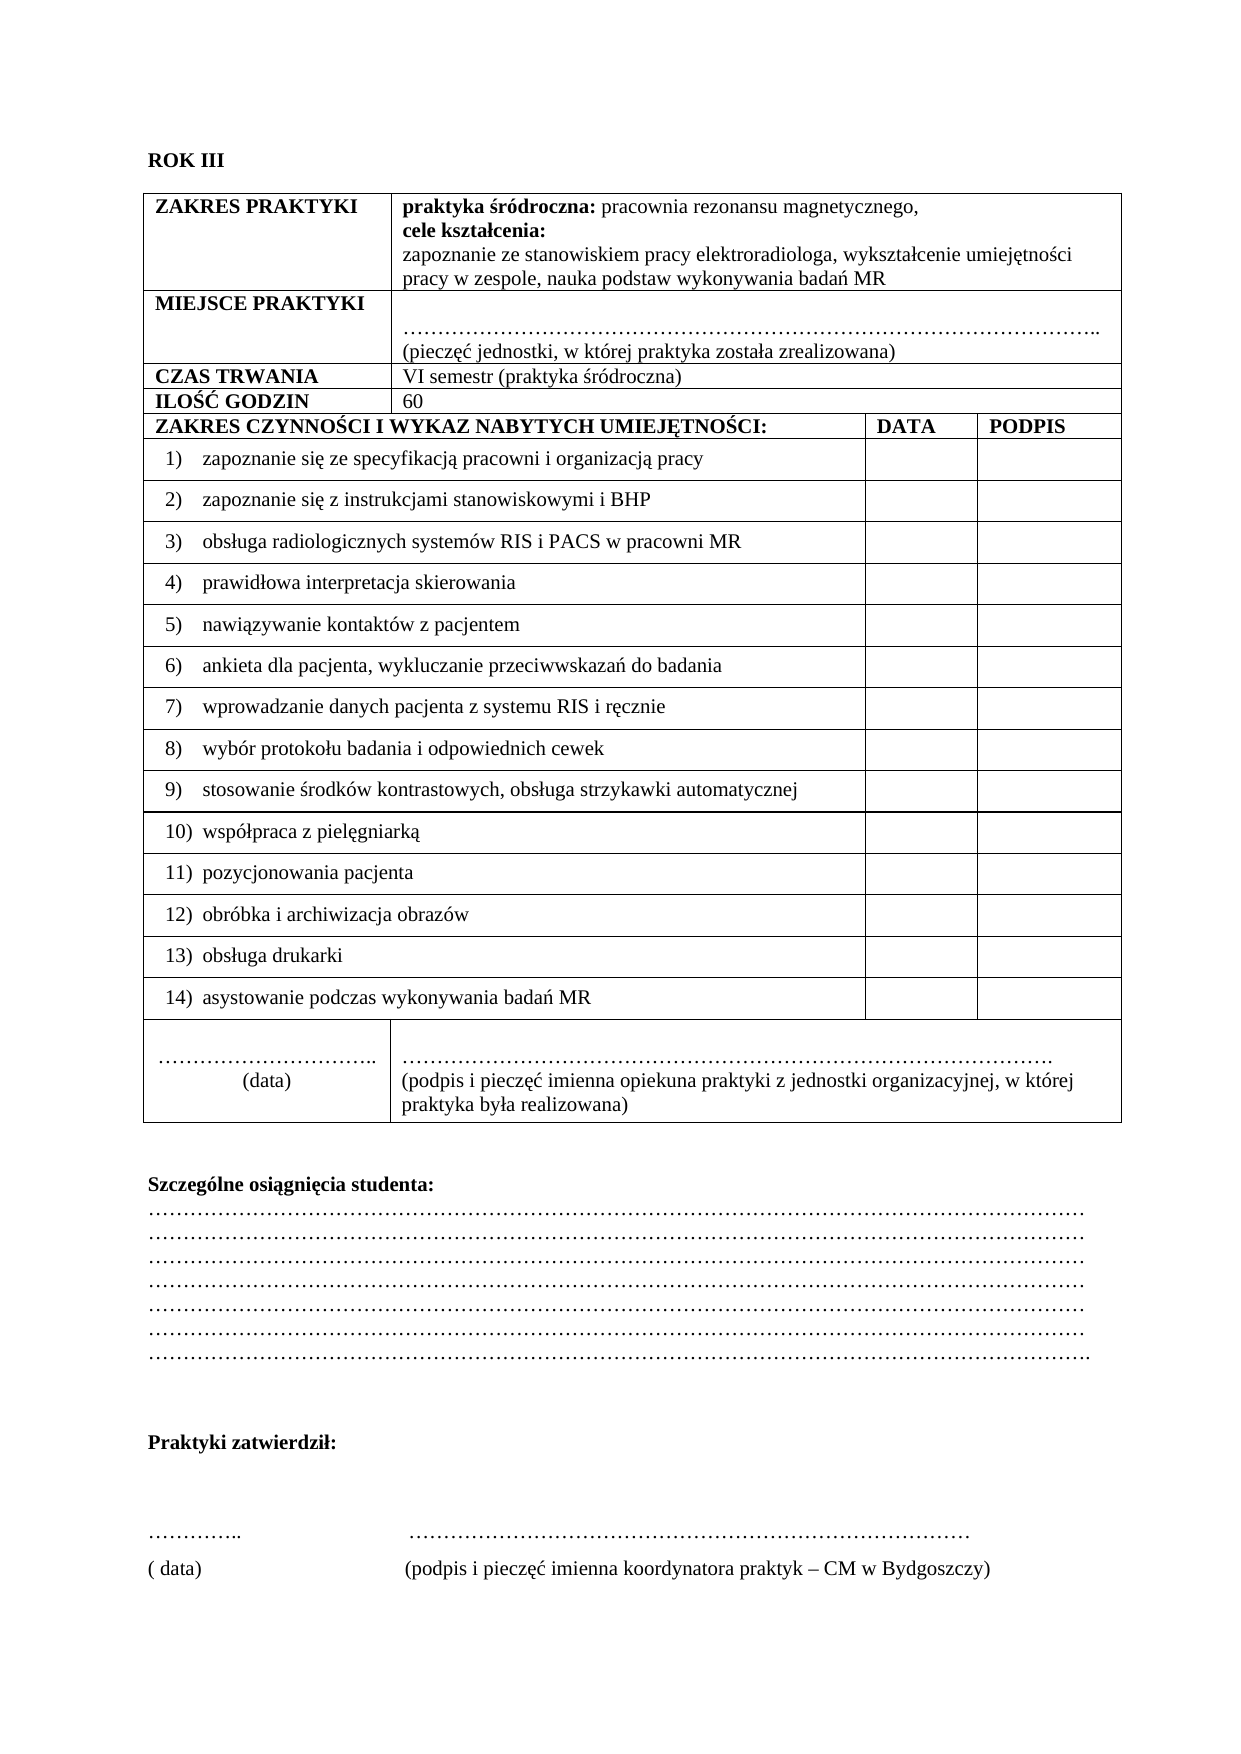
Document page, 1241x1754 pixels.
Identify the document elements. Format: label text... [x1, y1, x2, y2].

table_cell obróbka i archiwizacja obrazów [144, 895, 865, 936]
table_cell …………………………………………………………………………………. (podpis i pieczęć imienna opiekuna praktyki z jednostki organizacyjnej, w której praktyka była realizowana) [391, 1020, 1121, 1122]
table_cell [866, 854, 977, 894]
table_cell ILOŚĆ GODZIN [144, 389, 391, 413]
table_cell obsługa radiologicznych systemów RIS i PACS w pracowni MR [144, 522, 865, 563]
table_cell [866, 522, 977, 563]
table_cell zapoznanie się z instrukcjami stanowiskowymi i BHP [144, 481, 865, 521]
table_cell obsługa drukarki [144, 937, 865, 977]
table_cell [978, 978, 1121, 1019]
text Praktyki zatwierdził: [148, 1430, 1093, 1454]
table_cell CZAS TRWANIA [144, 364, 391, 388]
table_cell VI semestr (praktyka śródroczna) [392, 364, 1121, 388]
table_cell zapoznanie się ze specyfikacją pracowni i organizacją pracy [144, 439, 865, 480]
table_cell [866, 937, 977, 977]
text ………….. ……………………………………………………………………… [148, 1519, 1093, 1543]
table_cell [866, 439, 977, 480]
table_cell MIEJSCE PRAKTYKI [144, 291, 391, 363]
table_cell [978, 481, 1121, 521]
table_cell [866, 605, 977, 646]
table_cell [866, 895, 977, 936]
table_cell wybór protokołu badania i odpowiednich cewek [144, 730, 865, 770]
table_cell [866, 481, 977, 521]
table_cell [978, 605, 1121, 646]
table_cell stosowanie środków kontrastowych, obsługa strzykawki automatycznej [144, 771, 865, 811]
table_header praktyka śródroczna: pracownia rezonansu magnetycznego, cele kształcenia: zapoznanie ze stanowiskiem pracy elektroradiologa, wykształcenie umiejętności pracy w zespole, nauka podstaw wykonywania badań MR [392, 194, 1121, 290]
table_cell prawidłowa interpretacja skierowania [144, 564, 865, 604]
table_cell pozycjonowania pacjenta [144, 854, 865, 894]
table_cell [978, 895, 1121, 936]
table_cell [978, 439, 1121, 480]
table_cell wprowadzanie danych pacjenta z systemu RIS i ręcznie [144, 688, 865, 728]
table_cell ZAKRES CZYNNOŚCI I WYKAZ NABYTYCH UMIEJĘTNOŚCI: [144, 414, 865, 438]
table_cell DATA [866, 414, 977, 438]
table_cell [866, 688, 977, 728]
table_cell [866, 647, 977, 687]
table_cell [866, 978, 977, 1019]
table_cell ankieta dla pacjenta, wykluczanie przeciwwskazań do badania [144, 647, 865, 687]
table_cell PODPIS [978, 414, 1121, 438]
table_cell nawiązywanie kontaktów z pacjentem [144, 605, 865, 646]
table_cell [978, 688, 1121, 728]
table_cell [978, 564, 1121, 604]
table_cell [866, 771, 977, 811]
table_cell [978, 522, 1121, 563]
table_cell [866, 564, 977, 604]
table_header ZAKRES PRAKTYKI [144, 194, 391, 290]
table_cell [978, 647, 1121, 687]
text ROK III [148, 148, 1093, 172]
table_cell ……………………………………………………………………………………….. (pieczęć jednostki, w której praktyka została zrealizowana) [392, 291, 1121, 363]
table_cell ………………………….. (data) [144, 1020, 390, 1122]
text Szczególne osiągnięcia studenta: ………………………………………………………………………………………………………………………………………………………………………………………………………………………………………………………………………………………………………………………………………………………………………………………………………………………………………………………………………………………………………………………………………………………………………………………………………………………………………………………………………………………………………………………………………………………………………………………………………………………………………………………………………. [148, 1171, 1093, 1364]
table_cell 60 [392, 389, 1121, 413]
text ( data) (podpis i pieczęć imienna koordynatora praktyk – CM w Bydgoszczy) [148, 1556, 1093, 1580]
table_cell [978, 937, 1121, 977]
table_cell asystowanie podczas wykonywania badań MR [144, 978, 865, 1019]
table_cell [866, 730, 977, 770]
table_cell współpraca z pielęgniarką [144, 813, 865, 853]
table_cell [978, 730, 1121, 770]
table_cell [978, 771, 1121, 811]
table_cell [866, 813, 977, 853]
table_cell [978, 813, 1121, 853]
table_cell [978, 854, 1121, 894]
